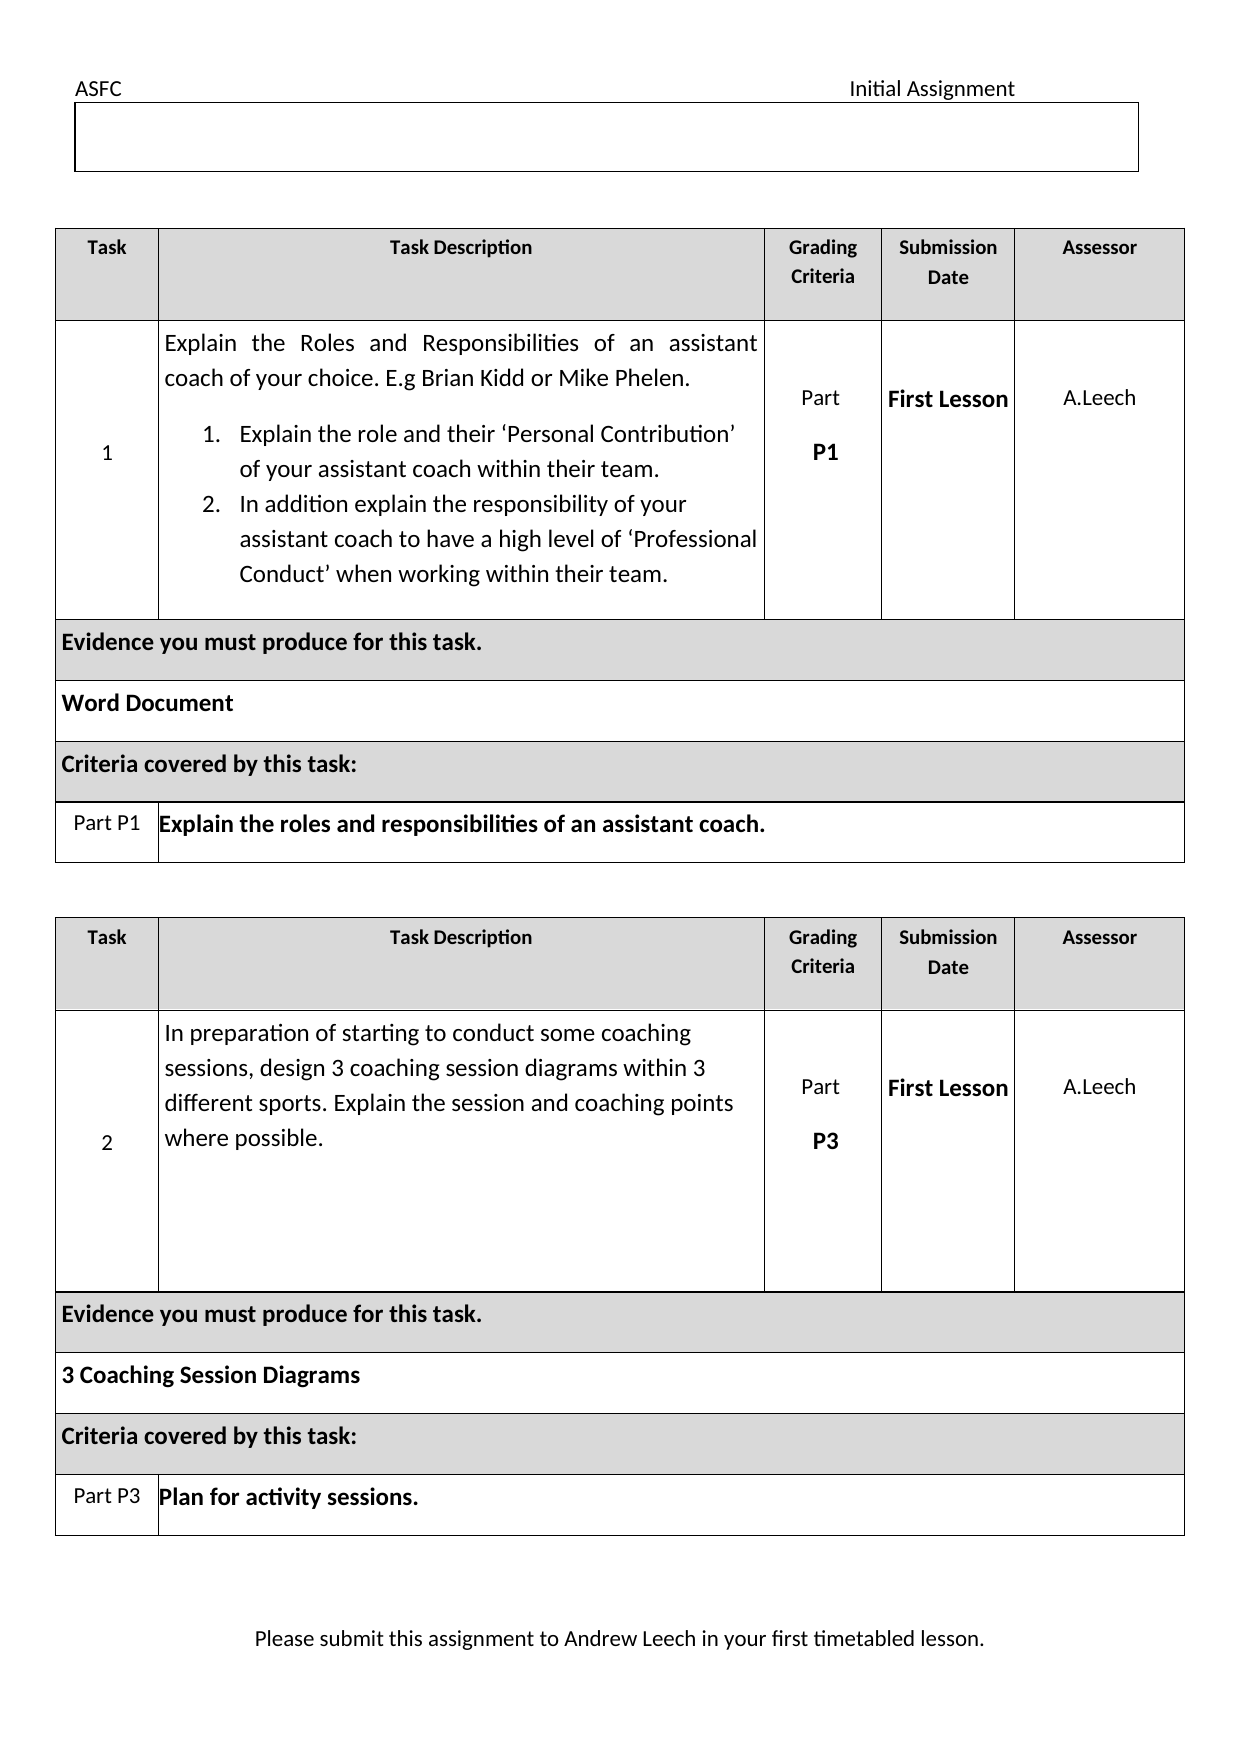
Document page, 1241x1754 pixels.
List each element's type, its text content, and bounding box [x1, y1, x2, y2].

table_cell Evidence you must produce for this task. [56, 620, 1184, 680]
table_header Grading Criteria [765, 229, 881, 320]
table_cell [765, 321, 881, 619]
table_header Grading Criteria [765, 918, 881, 1009]
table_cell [76, 103, 1138, 171]
table_header Task Description [159, 918, 764, 1009]
table_cell [765, 1011, 881, 1291]
table_cell [1015, 321, 1184, 619]
table_header Task [56, 229, 158, 320]
table_cell Criteria covered by this task: [56, 1414, 1184, 1474]
table_cell [882, 1011, 1014, 1291]
table_header Submission Date [882, 918, 1014, 1009]
table_cell [1015, 1011, 1184, 1291]
table_cell 3 Coaching Session Diagrams [56, 1353, 1184, 1413]
table_cell [56, 1011, 158, 1291]
table_header Assessor [1015, 229, 1184, 320]
table_cell [882, 321, 1014, 619]
table_cell [56, 321, 158, 619]
table_header Task [56, 918, 158, 1009]
table_header Submission Date [882, 229, 1014, 320]
table_cell Evidence you must produce for this task. [56, 1293, 1184, 1352]
table_cell Criteria covered by this task: [56, 742, 1184, 801]
table_cell Word Document [56, 681, 1184, 741]
table_header Task Description [159, 229, 764, 320]
table_cell Explain the Roles and Responsibilities of an assistant coach of your choice. E.g Brian Kidd or Mike Phelen. Explain the role and their ‘Personal Contribution’ of your assistant coach within their team. In addition explain the responsibility of your assistant coach to have a high level of ‘Professional Conduct’ when working within their team. [159, 321, 764, 619]
table_cell In preparation of starting to conduct some coaching sessions, design 3 coaching session diagrams within 3 different sports. Explain the session and coaching points where possible. [159, 1011, 764, 1291]
table_header Assessor [1015, 918, 1184, 1009]
